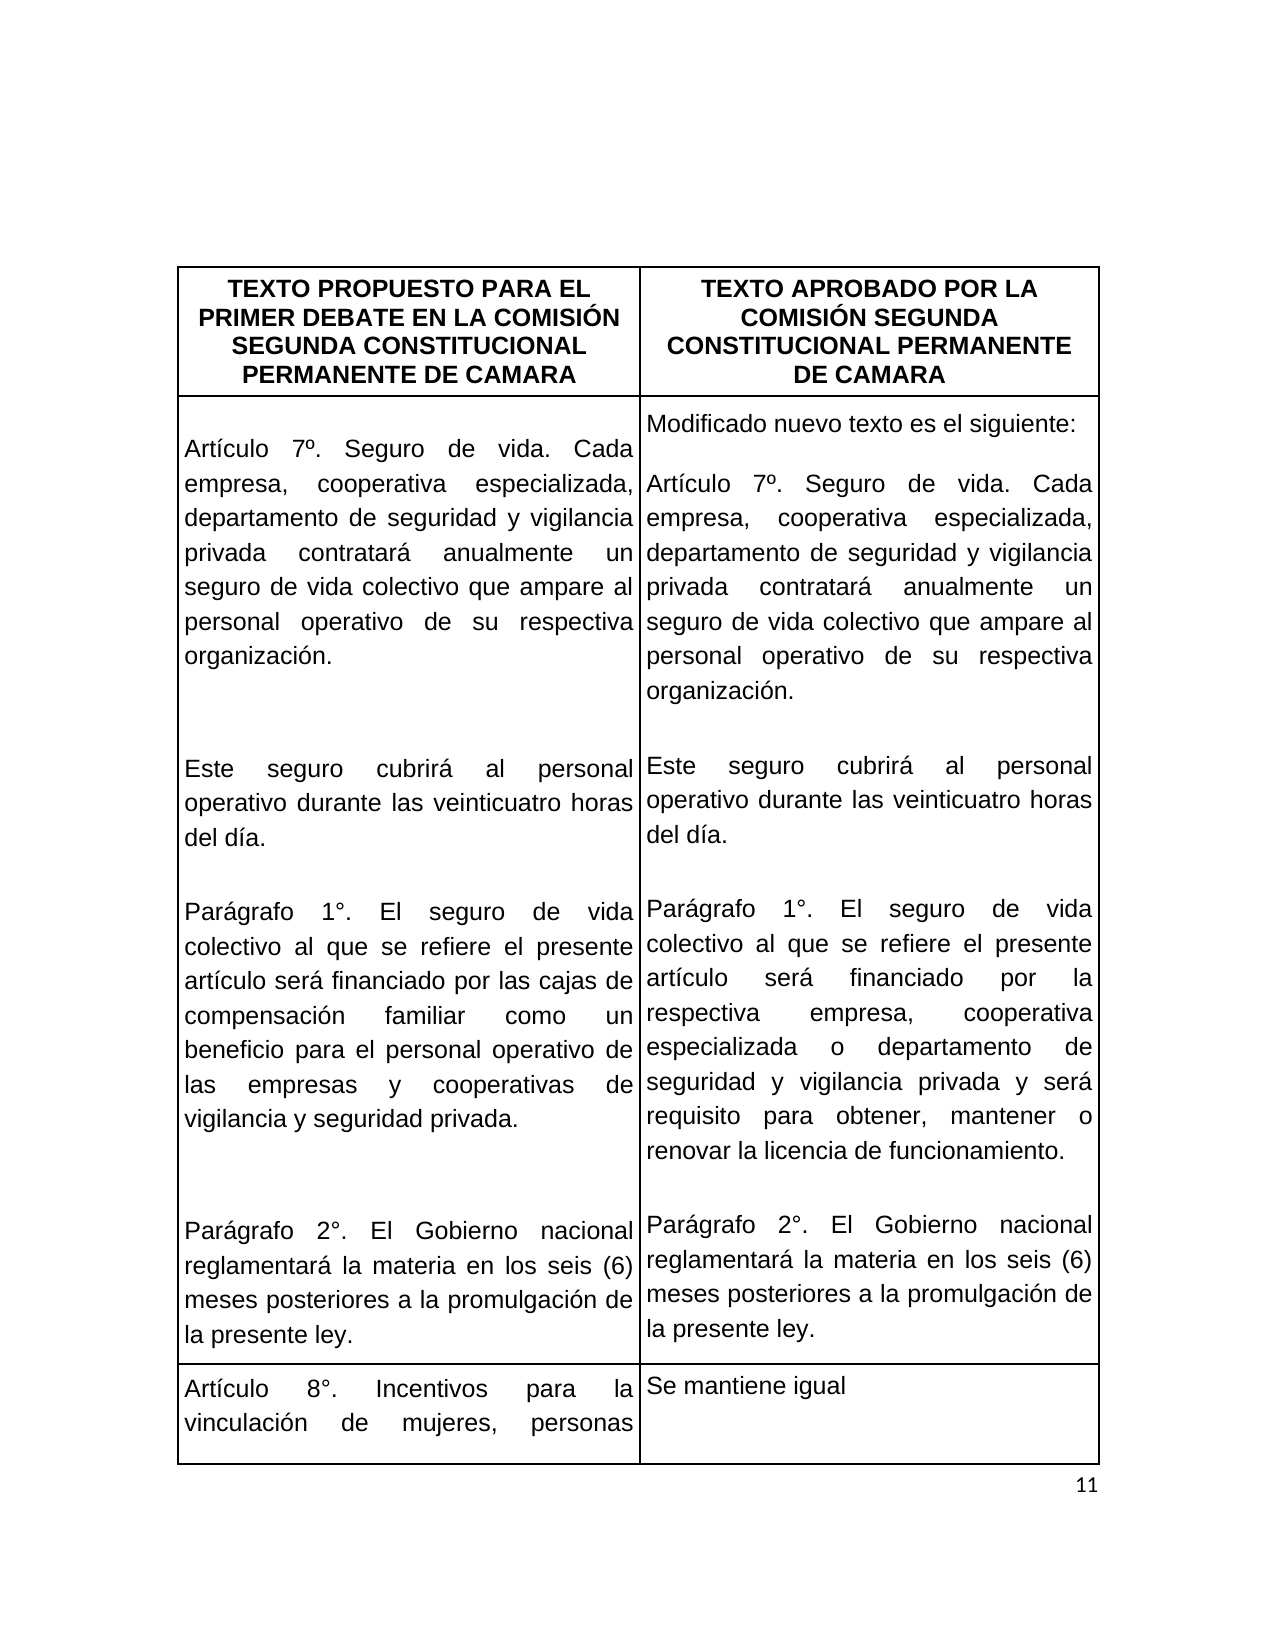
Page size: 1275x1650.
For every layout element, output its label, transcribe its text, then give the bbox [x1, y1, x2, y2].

table_header TEXTO PROPUESTO PARA EL PRIMER DEBATE EN LA COMISIÓN SEGUNDA CONSTITUCIONAL PERMANENTE DE CAMARA [179, 268, 639, 395]
table_cell Artículo 7º. Seguro de vida. Cada empresa, cooperativa especializada, departamento de seguridad y vigilancia privada contratará anualmente un seguro de vida colectivo que ampare al personal operativo de su respectiva organización. Este seguro cubrirá al personal operativo durante las veinticuatro horas del día. Parágrafo 1°. El seguro de vida colectivo al que se refiere el presente artículo será financiado por las cajas de compensación familiar como un beneficio para el personal operativo de las empresas y cooperativas de vigilancia y seguridad privada. Parágrafo 2°. El Gobierno nacional reglamentará la materia en los seis (6) meses posteriores a la promulgación de la presente ley. [179, 397, 639, 1363]
table_header TEXTO APROBADO POR LA COMISIÓN SEGUNDA CONSTITUCIONAL PERMANENTE DE CAMARA [641, 268, 1098, 395]
table_cell Modificado nuevo texto es el siguiente: Artículo 7º. Seguro de vida. Cada empresa, cooperativa especializada, departamento de seguridad y vigilancia privada contratará anualmente un seguro de vida colectivo que ampare al personal operativo de su respectiva organización. Este seguro cubrirá al personal operativo durante las veinticuatro horas del día. Parágrafo 1°. El seguro de vida colectivo al que se refiere el presente artículo será financiado por la respectiva empresa, cooperativa especializada o departamento de seguridad y vigilancia privada y será requisito para obtener, mantener o renovar la licencia de funcionamiento. Parágrafo 2°. El Gobierno nacional reglamentará la materia en los seis (6) meses posteriores a la promulgación de la presente ley. [641, 397, 1098, 1363]
table_cell Se mantiene igual [641, 1365, 1098, 1463]
